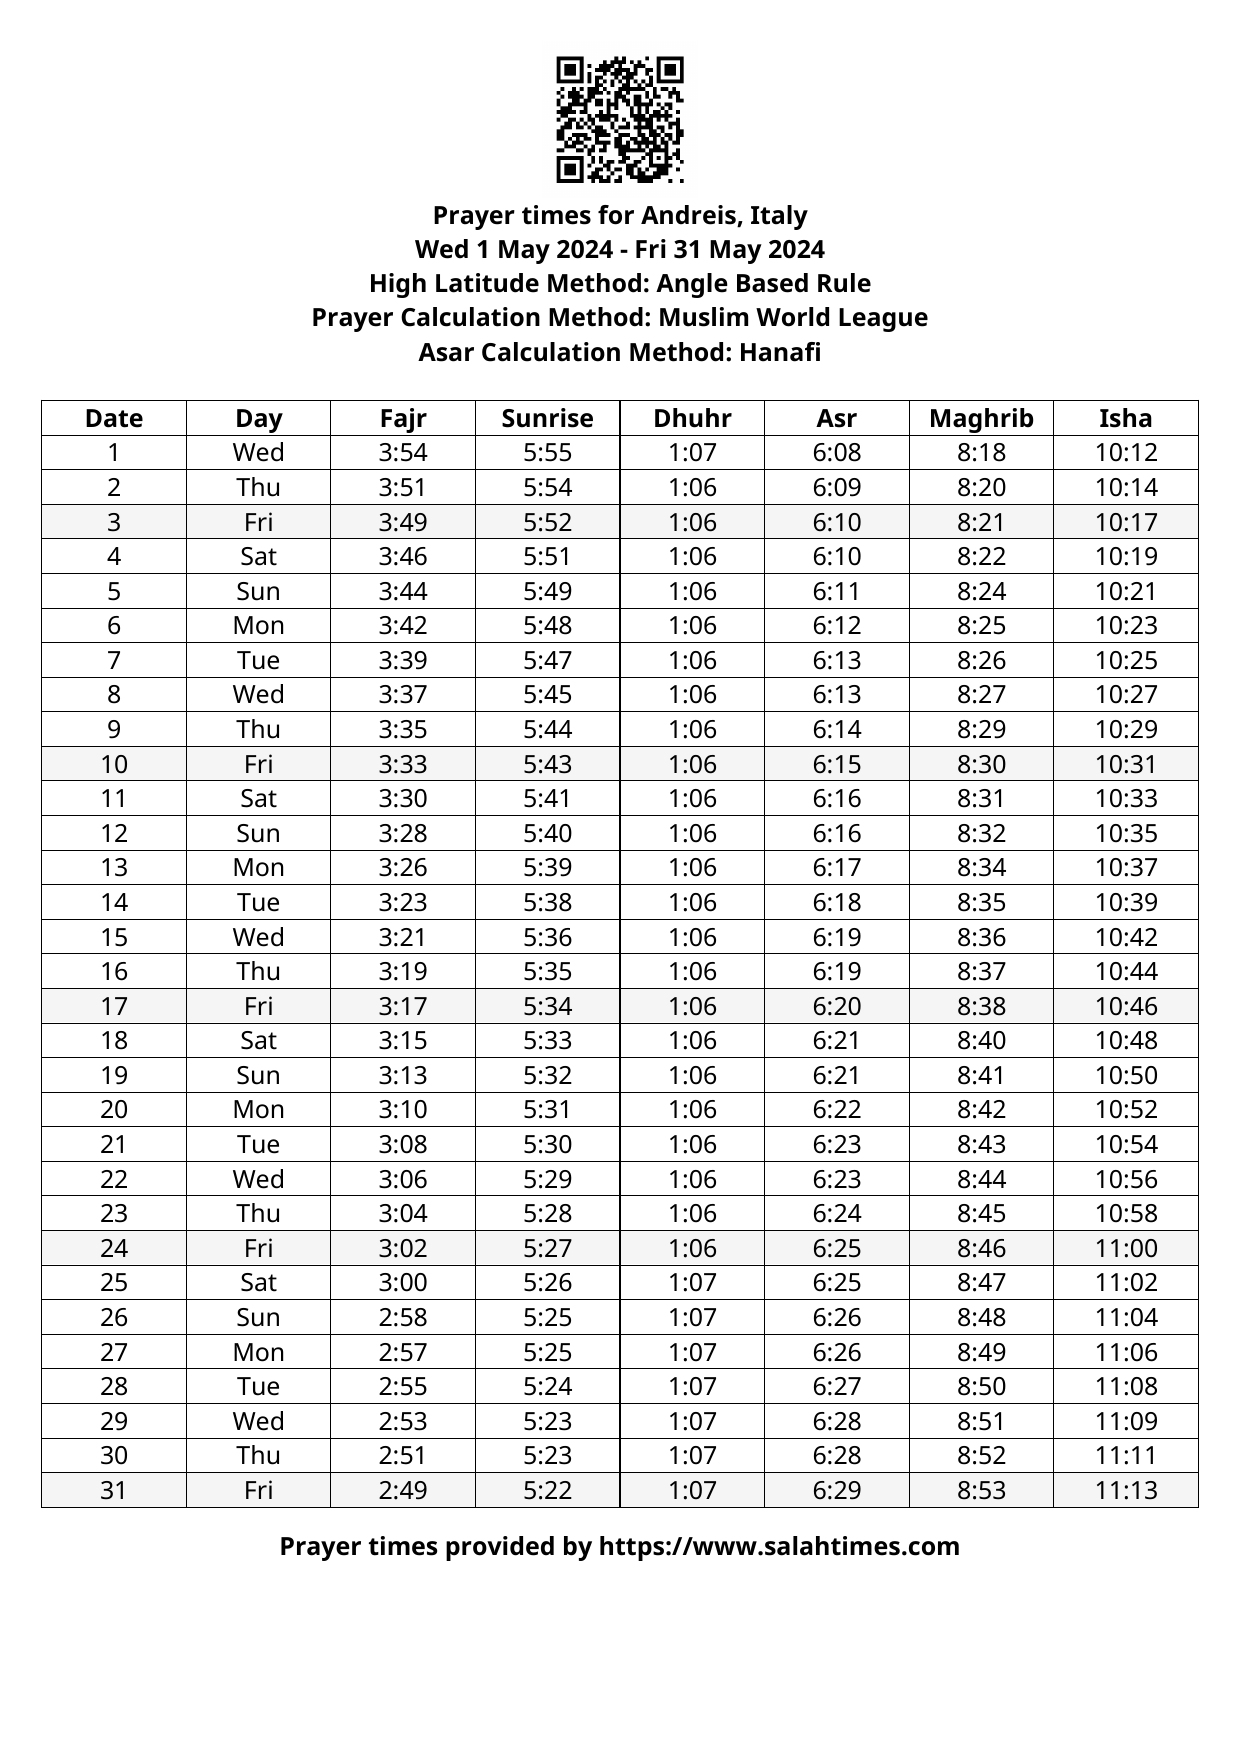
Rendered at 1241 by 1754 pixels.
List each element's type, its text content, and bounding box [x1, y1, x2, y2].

table_cell 5:32 [476, 1058, 619, 1092]
table_cell 1:06 [621, 1196, 764, 1230]
table_cell 6 [42, 609, 186, 642]
table_cell 5:29 [476, 1162, 619, 1195]
table_cell 25 [42, 1266, 186, 1299]
table_cell 23 [42, 1196, 186, 1230]
table_cell 10:35 [1054, 816, 1198, 849]
table_cell 8:50 [910, 1369, 1053, 1403]
table_cell 3:26 [331, 851, 475, 884]
table_cell 1:07 [621, 1473, 764, 1507]
table_cell Thu [187, 712, 330, 746]
table_cell 4 [42, 539, 186, 573]
table_cell 5:39 [476, 851, 619, 884]
table_cell 5:40 [476, 816, 619, 849]
table_cell 5:33 [476, 1024, 619, 1057]
table_cell 3:10 [331, 1093, 475, 1126]
table_cell 5:26 [476, 1266, 619, 1299]
table_cell 1:07 [621, 436, 764, 469]
table_cell 5:30 [476, 1127, 619, 1161]
table_cell 6:28 [765, 1439, 909, 1472]
table_cell 10:17 [1054, 505, 1198, 538]
table_cell 8:52 [910, 1439, 1053, 1472]
table_cell 3:02 [331, 1231, 475, 1264]
table_cell 3:28 [331, 816, 475, 849]
table_cell 1:06 [621, 643, 764, 677]
table_cell 2:53 [331, 1404, 475, 1437]
table_cell 11 [42, 781, 186, 815]
table_cell 8:46 [910, 1231, 1053, 1264]
table_cell 3:08 [331, 1127, 475, 1161]
table_cell Fri [187, 1231, 330, 1264]
table_cell 1:06 [621, 920, 764, 953]
table_cell 6:10 [765, 539, 909, 573]
table_cell 6:08 [765, 436, 909, 469]
table_cell 5:31 [476, 1093, 619, 1126]
table_cell 3:46 [331, 539, 475, 573]
table_cell 10:58 [1054, 1196, 1198, 1230]
table_cell 8:44 [910, 1162, 1053, 1195]
table_cell Wed [187, 1162, 330, 1195]
text Wed 1 May 2024 - Fri 31 May 2024 [42, 232, 1198, 266]
table_cell Sun [187, 1300, 330, 1334]
table_cell Mon [187, 609, 330, 642]
table_cell Thu [187, 1196, 330, 1230]
table_cell Mon [187, 1335, 330, 1368]
table_cell 11:06 [1054, 1335, 1198, 1368]
table_cell 7 [42, 643, 186, 677]
table_cell 8:26 [910, 643, 1053, 677]
table_cell 8:21 [910, 505, 1053, 538]
table_cell 8:53 [910, 1473, 1053, 1507]
table_cell 6:19 [765, 954, 909, 988]
table_cell 5:41 [476, 781, 619, 815]
text Prayer times for Andreis, Italy [42, 198, 1198, 232]
table_cell 10:19 [1054, 539, 1198, 573]
table_cell 13 [42, 851, 186, 884]
table_cell 6:12 [765, 609, 909, 642]
table_cell Thu [187, 470, 330, 504]
table_cell 1:06 [621, 505, 764, 538]
table_cell 3:00 [331, 1266, 475, 1299]
table_cell 1:06 [621, 954, 764, 988]
table_cell 1:06 [621, 1231, 764, 1264]
table_cell 6:10 [765, 505, 909, 538]
table_cell 8:24 [910, 574, 1053, 607]
table_cell 6:20 [765, 989, 909, 1022]
table_cell 8:51 [910, 1404, 1053, 1437]
table_cell 5:35 [476, 954, 619, 988]
table_cell 16 [42, 954, 186, 988]
table_cell 5:27 [476, 1231, 619, 1264]
table_cell 6:25 [765, 1266, 909, 1299]
table_cell 11:02 [1054, 1266, 1198, 1299]
table_cell 26 [42, 1300, 186, 1334]
table_cell 5 [42, 574, 186, 607]
table_cell 6:23 [765, 1127, 909, 1161]
table_cell 8:25 [910, 609, 1053, 642]
table_cell 3:37 [331, 678, 475, 711]
table_cell 20 [42, 1093, 186, 1126]
table_cell 10:27 [1054, 678, 1198, 711]
table_cell 8:48 [910, 1300, 1053, 1334]
table_cell 10:46 [1054, 989, 1198, 1022]
table_cell Tue [187, 1369, 330, 1403]
table_header Day [187, 401, 330, 434]
table_cell 1:07 [621, 1300, 764, 1334]
table_cell 3:15 [331, 1024, 475, 1057]
table_cell 8:35 [910, 885, 1053, 919]
table_cell 6:15 [765, 747, 909, 780]
table_cell 10:54 [1054, 1127, 1198, 1161]
table_cell 1:07 [621, 1266, 764, 1299]
table_cell 1:06 [621, 712, 764, 746]
table_cell Sun [187, 816, 330, 849]
table_cell Mon [187, 1093, 330, 1126]
table_cell 5:49 [476, 574, 619, 607]
table_cell 17 [42, 989, 186, 1022]
table_cell 15 [42, 920, 186, 953]
table_cell 10:39 [1054, 885, 1198, 919]
table_cell 11:11 [1054, 1439, 1198, 1472]
table_cell 3:51 [331, 470, 475, 504]
table_cell 1:07 [621, 1439, 764, 1472]
table_cell Thu [187, 954, 330, 988]
table_cell Tue [187, 1127, 330, 1161]
table_cell 6:28 [765, 1404, 909, 1437]
table_cell 3:35 [331, 712, 475, 746]
table_cell 1:06 [621, 781, 764, 815]
table_cell 12 [42, 816, 186, 849]
table_cell 8:47 [910, 1266, 1053, 1299]
table_cell 1:06 [621, 989, 764, 1022]
table_cell 10:31 [1054, 747, 1198, 780]
table_cell 5:28 [476, 1196, 619, 1230]
table_cell 3:06 [331, 1162, 475, 1195]
table_cell 6:26 [765, 1335, 909, 1368]
table_cell 8 [42, 678, 186, 711]
table_cell 11:09 [1054, 1404, 1198, 1437]
table_cell 10:50 [1054, 1058, 1198, 1092]
table_header Dhuhr [621, 401, 764, 434]
table_cell 3:17 [331, 989, 475, 1022]
table_cell 8:42 [910, 1093, 1053, 1126]
table_cell 9 [42, 712, 186, 746]
table_cell 8:49 [910, 1335, 1053, 1368]
table_cell 6:18 [765, 885, 909, 919]
table_cell Fri [187, 989, 330, 1022]
table_cell 29 [42, 1404, 186, 1437]
table_cell 6:29 [765, 1473, 909, 1507]
table_cell 6:26 [765, 1300, 909, 1334]
table_cell 1:06 [621, 1093, 764, 1126]
table_cell Wed [187, 1404, 330, 1437]
table_cell 3:30 [331, 781, 475, 815]
table_cell 5:48 [476, 609, 619, 642]
table_cell Sat [187, 1024, 330, 1057]
table_cell 2:58 [331, 1300, 475, 1334]
table_cell 6:17 [765, 851, 909, 884]
table_cell 8:41 [910, 1058, 1053, 1092]
table_cell 10:23 [1054, 609, 1198, 642]
table_cell 10:21 [1054, 574, 1198, 607]
table_cell 10 [42, 747, 186, 780]
table_cell 3:23 [331, 885, 475, 919]
table_cell 1:06 [621, 1162, 764, 1195]
table_cell 10:42 [1054, 920, 1198, 953]
table_cell 8:18 [910, 436, 1053, 469]
table_cell 5:55 [476, 436, 619, 469]
table_header Isha [1054, 401, 1198, 434]
table_cell 11:04 [1054, 1300, 1198, 1334]
table_cell 8:36 [910, 920, 1053, 953]
table_cell 6:21 [765, 1058, 909, 1092]
table_cell 3:42 [331, 609, 475, 642]
table_cell 1:06 [621, 1024, 764, 1057]
text Asar Calculation Method: Hanafi [42, 334, 1198, 368]
table_cell 10:48 [1054, 1024, 1198, 1057]
table_header Sunrise [476, 401, 619, 434]
table_cell 8:38 [910, 989, 1053, 1022]
table_cell 22 [42, 1162, 186, 1195]
table_cell 5:38 [476, 885, 619, 919]
table_cell Fri [187, 1473, 330, 1507]
table_cell 31 [42, 1473, 186, 1507]
table_cell 1:06 [621, 747, 764, 780]
table_cell Tue [187, 643, 330, 677]
text Prayer times provided by https://www.salahtimes.com [42, 1528, 1198, 1563]
table_cell 5:36 [476, 920, 619, 953]
table_header Asr [765, 401, 909, 434]
table_cell Sat [187, 1266, 330, 1299]
table_cell 1:06 [621, 678, 764, 711]
table_cell Sat [187, 781, 330, 815]
table_cell 8:45 [910, 1196, 1053, 1230]
table_cell 3:04 [331, 1196, 475, 1230]
table_cell Tue [187, 885, 330, 919]
table_cell 6:25 [765, 1231, 909, 1264]
table_cell 6:16 [765, 816, 909, 849]
table_cell 1:06 [621, 851, 764, 884]
table_cell Wed [187, 678, 330, 711]
table_cell Fri [187, 747, 330, 780]
table_cell 1:06 [621, 574, 764, 607]
table_cell 8:22 [910, 539, 1053, 573]
table_cell 10:12 [1054, 436, 1198, 469]
table_cell Wed [187, 920, 330, 953]
table_cell 3:13 [331, 1058, 475, 1092]
table_cell 10:25 [1054, 643, 1198, 677]
table_cell 3:33 [331, 747, 475, 780]
table_header Maghrib [910, 401, 1053, 434]
table_cell Wed [187, 436, 330, 469]
table_header Fajr [331, 401, 475, 434]
table_cell 19 [42, 1058, 186, 1092]
table_cell 1:06 [621, 609, 764, 642]
table_cell 2:55 [331, 1369, 475, 1403]
table_cell 8:32 [910, 816, 1053, 849]
table_cell 2:51 [331, 1439, 475, 1472]
table_cell 24 [42, 1231, 186, 1264]
table_cell Sat [187, 539, 330, 573]
table_cell 6:24 [765, 1196, 909, 1230]
table_cell 10:52 [1054, 1093, 1198, 1126]
table_cell 14 [42, 885, 186, 919]
table_cell 1:06 [621, 1058, 764, 1092]
table_cell 3:21 [331, 920, 475, 953]
table_cell 8:34 [910, 851, 1053, 884]
table_cell 8:40 [910, 1024, 1053, 1057]
table_cell 6:16 [765, 781, 909, 815]
table_cell Fri [187, 505, 330, 538]
table_cell Sun [187, 574, 330, 607]
table_cell 5:45 [476, 678, 619, 711]
table_cell 30 [42, 1439, 186, 1472]
table_cell 1:06 [621, 816, 764, 849]
table_cell 1:06 [621, 1127, 764, 1161]
table_cell 5:43 [476, 747, 619, 780]
table_cell 6:19 [765, 920, 909, 953]
table_cell 3:54 [331, 436, 475, 469]
table_cell 10:44 [1054, 954, 1198, 988]
table_cell 8:29 [910, 712, 1053, 746]
table_cell 3:39 [331, 643, 475, 677]
table_cell 6:13 [765, 643, 909, 677]
table_cell 18 [42, 1024, 186, 1057]
table_cell 3 [42, 505, 186, 538]
table_cell 6:27 [765, 1369, 909, 1403]
table_cell 5:24 [476, 1369, 619, 1403]
table_cell 21 [42, 1127, 186, 1161]
table_cell 5:54 [476, 470, 619, 504]
table_cell 10:56 [1054, 1162, 1198, 1195]
table_cell Thu [187, 1439, 330, 1472]
table_cell 6:22 [765, 1093, 909, 1126]
table_cell 10:29 [1054, 712, 1198, 746]
text Prayer Calculation Method: Muslim World League [42, 300, 1198, 334]
table_cell 28 [42, 1369, 186, 1403]
table_cell 1 [42, 436, 186, 469]
table_cell 1:06 [621, 470, 764, 504]
table_cell Mon [187, 851, 330, 884]
table_cell 2 [42, 470, 186, 504]
text High Latitude Method: Angle Based Rule [42, 266, 1198, 300]
table_cell 11:08 [1054, 1369, 1198, 1403]
table_cell 5:23 [476, 1404, 619, 1437]
table_cell 10:14 [1054, 470, 1198, 504]
table_cell 5:25 [476, 1300, 619, 1334]
table_cell 10:33 [1054, 781, 1198, 815]
table_cell 5:47 [476, 643, 619, 677]
table_cell 3:19 [331, 954, 475, 988]
table_cell 5:34 [476, 989, 619, 1022]
table_cell 5:44 [476, 712, 619, 746]
table_cell 8:30 [910, 747, 1053, 780]
table_cell 5:51 [476, 539, 619, 573]
table_cell 5:52 [476, 505, 619, 538]
table_cell 1:07 [621, 1404, 764, 1437]
table_cell 2:49 [331, 1473, 475, 1507]
table_cell 3:49 [331, 505, 475, 538]
table_cell 5:23 [476, 1439, 619, 1472]
table_cell 10:37 [1054, 851, 1198, 884]
table_cell 1:07 [621, 1335, 764, 1368]
table_cell 5:25 [476, 1335, 619, 1368]
table_cell 3:44 [331, 574, 475, 607]
table_cell Sun [187, 1058, 330, 1092]
table_cell 6:21 [765, 1024, 909, 1057]
table_cell 6:23 [765, 1162, 909, 1195]
picture [542, 41, 699, 198]
table_cell 8:20 [910, 470, 1053, 504]
table_cell 1:06 [621, 539, 764, 573]
table_cell 6:14 [765, 712, 909, 746]
table_cell 6:09 [765, 470, 909, 504]
table_cell 2:57 [331, 1335, 475, 1368]
table_cell 11:13 [1054, 1473, 1198, 1507]
table_header Date [42, 401, 186, 434]
table_cell 8:31 [910, 781, 1053, 815]
table_cell 1:06 [621, 885, 764, 919]
table_cell 27 [42, 1335, 186, 1368]
table_cell 6:13 [765, 678, 909, 711]
table_cell 11:00 [1054, 1231, 1198, 1264]
table_cell 8:43 [910, 1127, 1053, 1161]
table_cell 1:07 [621, 1369, 764, 1403]
table_cell 8:37 [910, 954, 1053, 988]
table_cell 6:11 [765, 574, 909, 607]
table_cell 5:22 [476, 1473, 619, 1507]
table_cell 8:27 [910, 678, 1053, 711]
